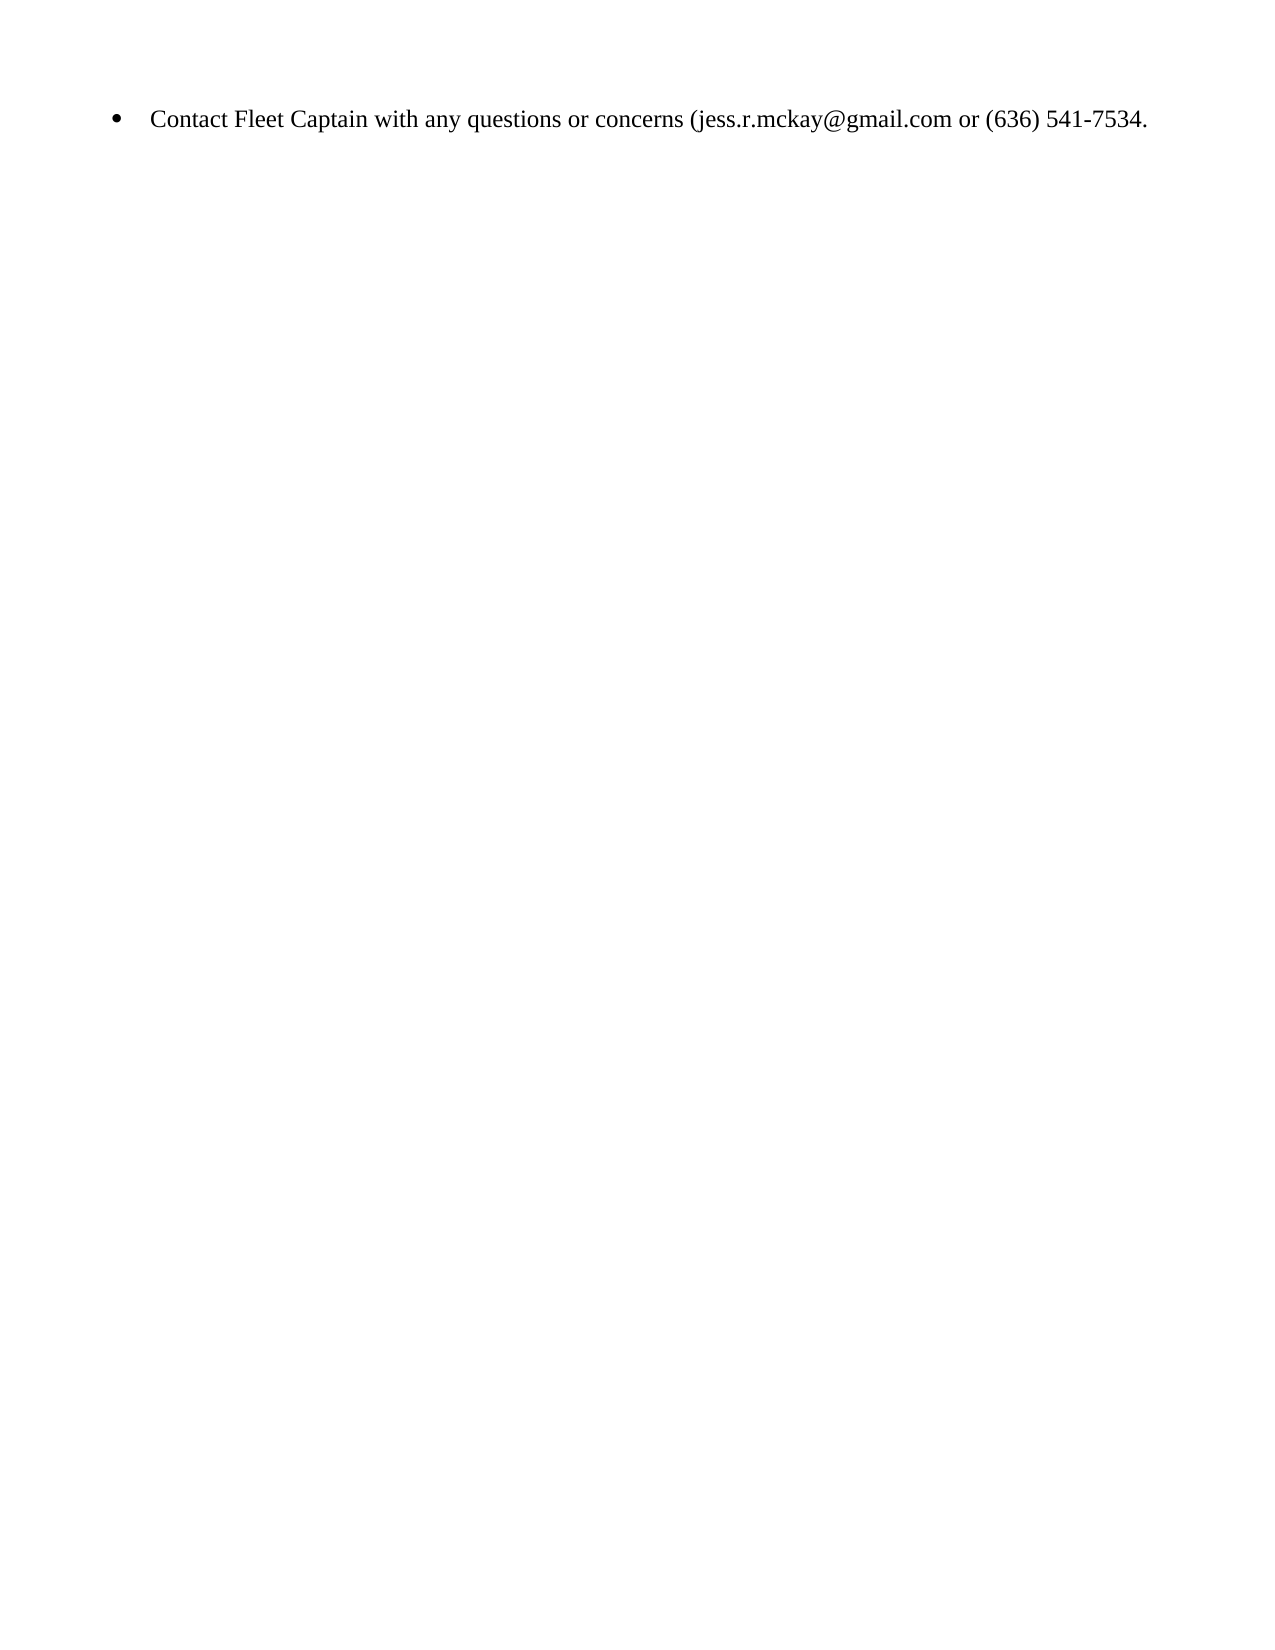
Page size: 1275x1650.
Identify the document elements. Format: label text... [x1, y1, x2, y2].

list Contact Fleet Captain with any questions or concerns (jess.r.mckay@gmail.com or (636) 541-7534. [112, 104, 1200, 132]
